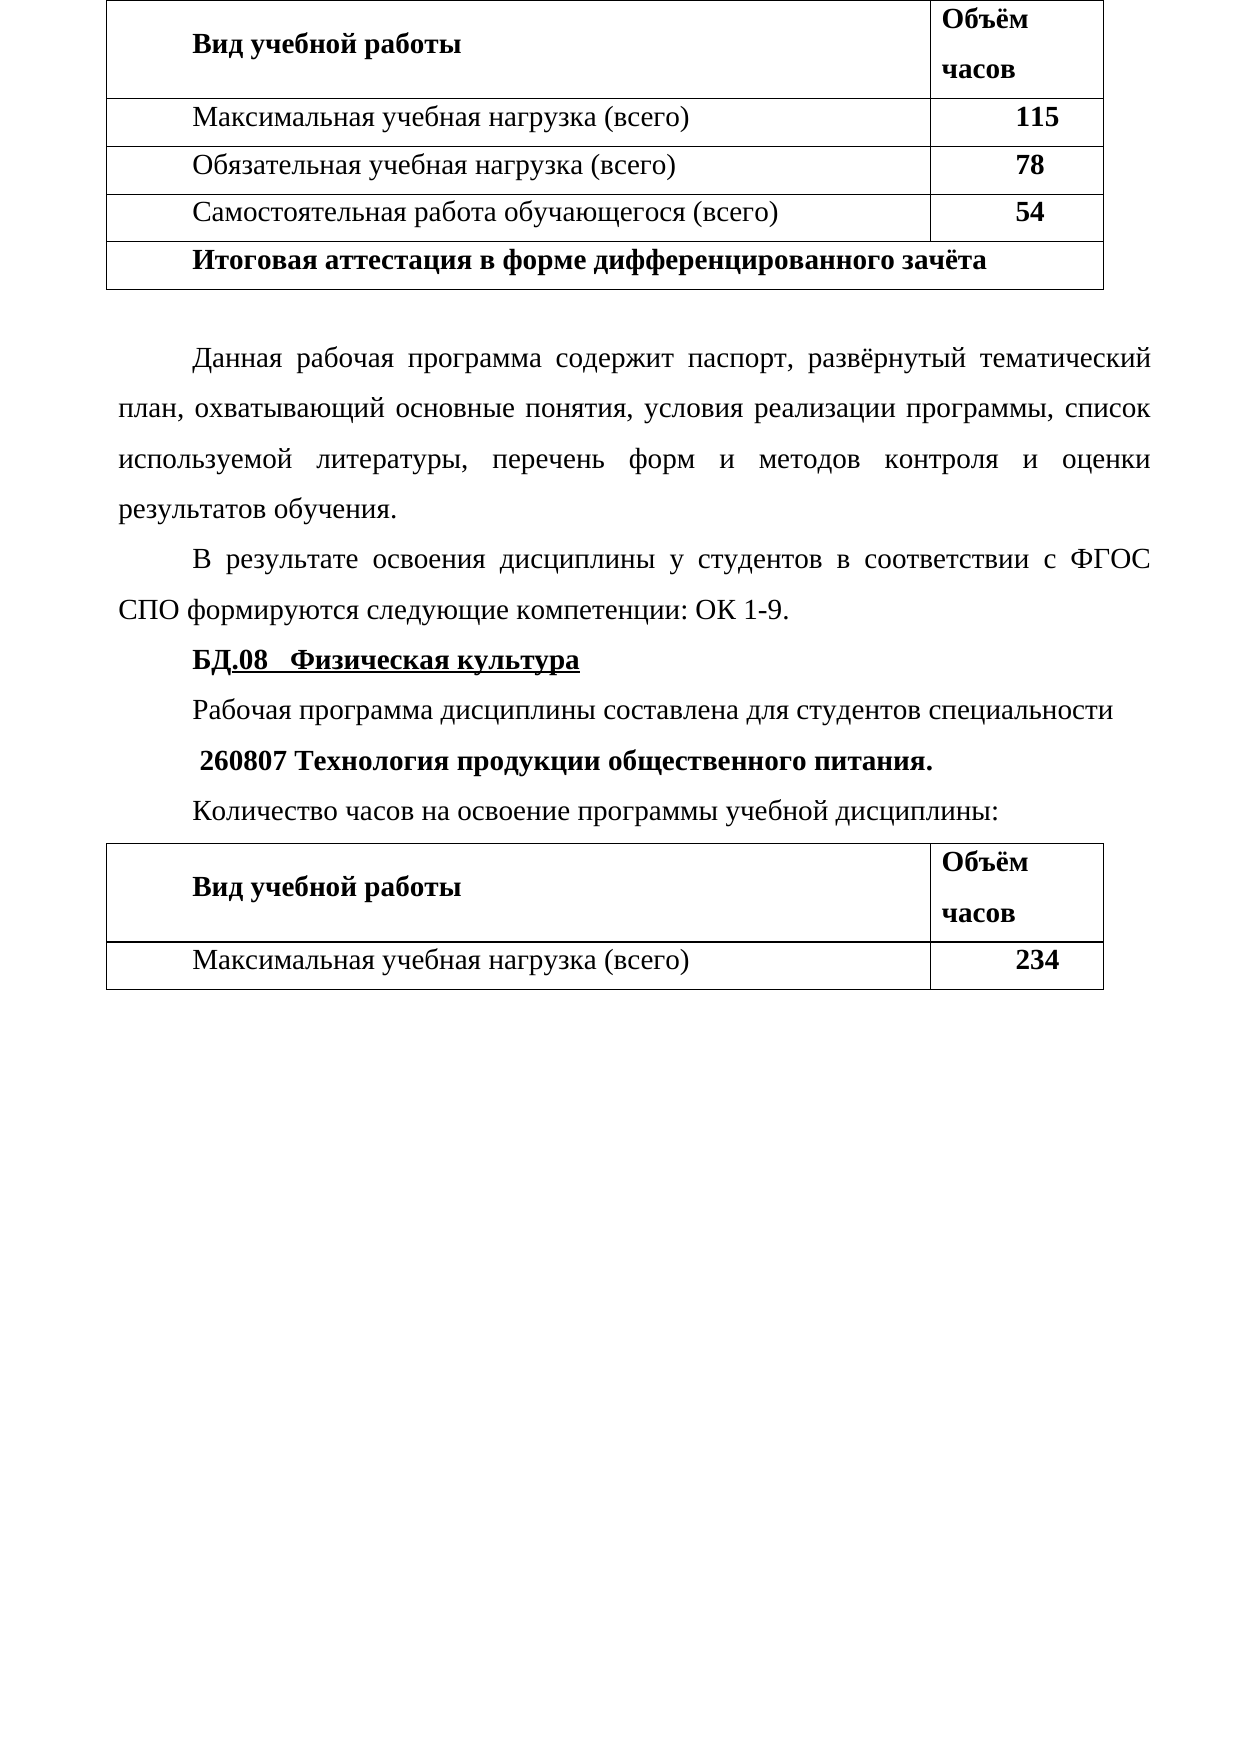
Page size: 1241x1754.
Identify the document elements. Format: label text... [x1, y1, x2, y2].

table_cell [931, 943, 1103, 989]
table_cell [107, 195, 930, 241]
text Данная рабочая программа содержит паспорт, развёрнутый тематический план, охватывающий основные понятия, условия реализации программы, список используемой литературы, перечень форм и методов контроля и оценки результатов обучения. [118, 340, 1152, 525]
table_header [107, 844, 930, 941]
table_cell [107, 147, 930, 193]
text В результате освоения дисциплины у студентов в соответствии с ФГОС СПО формируются следующие компетенции: ОК 1-9. [118, 541, 1152, 625]
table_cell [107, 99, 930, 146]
text Рабочая программа дисциплины составлена для студентов специальности [118, 692, 1152, 726]
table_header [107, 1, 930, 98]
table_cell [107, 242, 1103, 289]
text Количество часов на освоение программы учебной дисциплины: [118, 793, 1152, 827]
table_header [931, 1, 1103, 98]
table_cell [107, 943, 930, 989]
text 260807 Технология продукции общественного питания. [118, 743, 1152, 776]
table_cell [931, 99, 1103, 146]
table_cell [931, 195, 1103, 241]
text БД.08 Физическая культура [118, 642, 1152, 676]
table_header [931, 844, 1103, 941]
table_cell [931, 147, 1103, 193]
